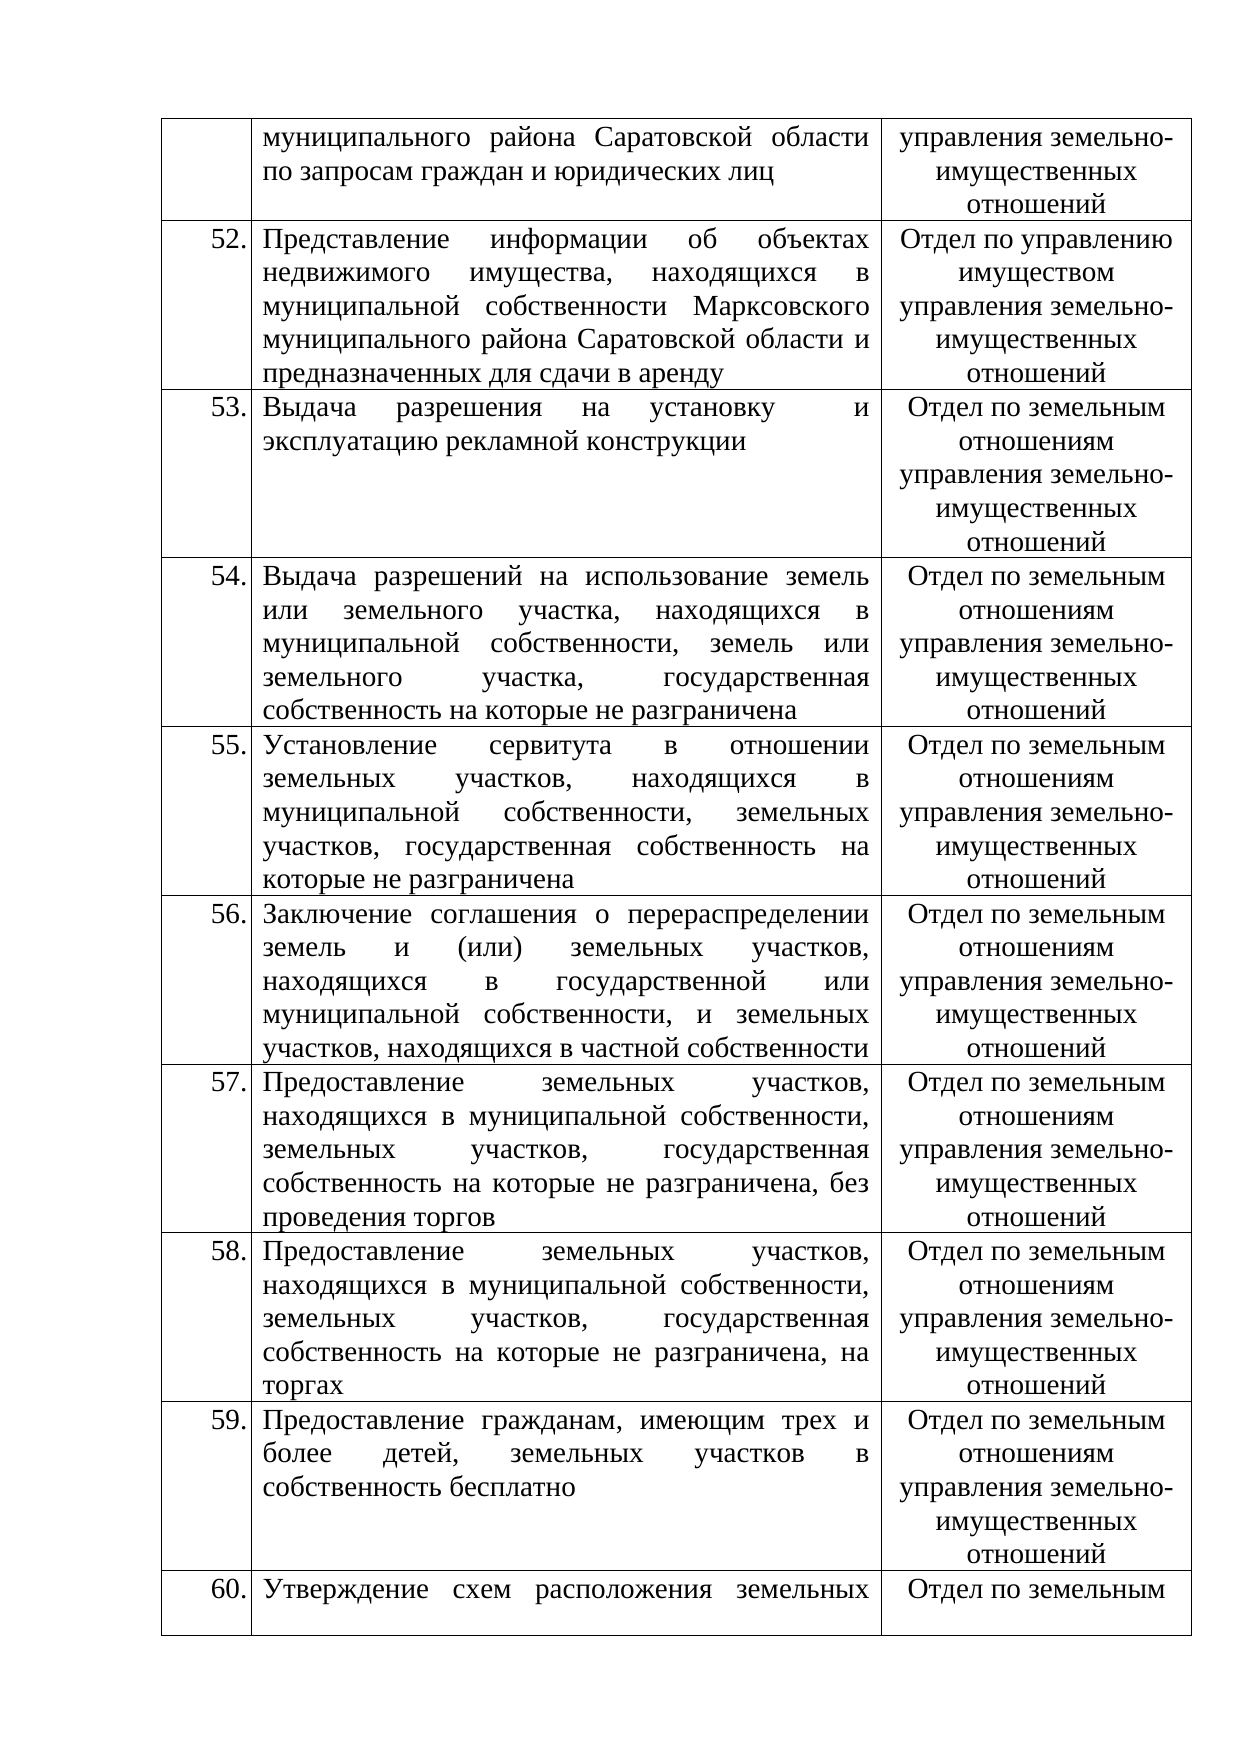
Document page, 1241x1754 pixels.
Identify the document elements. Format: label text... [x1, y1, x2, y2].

table_cell Отдел по земельным отношениям управления земельно-имущественных отношений [882, 1065, 1191, 1232]
table_cell Предоставление земельных участков, находящихся в муниципальной собственности, земельных участков, государственная собственность на которые не разграничена, без проведения торгов [252, 1065, 881, 1232]
table_cell Отдел по земельным отношениям управления земельно-имущественных отношений [882, 558, 1191, 726]
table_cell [252, 1571, 881, 1635]
table_cell Предоставление земельных участков, находящихся в муниципальной собственности, земельных участков, государственная собственность на которые не разграничена, на торгах [252, 1233, 881, 1401]
table_cell Выдача разрешений на использование земель или земельного участка, находящихся в муниципальной собственности, земель или земельного участка, государственная собственность на которые не разграничена [252, 558, 881, 726]
table_cell Отдел по земельным отношениям управления земельно-имущественных отношений [882, 1402, 1191, 1570]
table_cell Отдел по земельным отношениям управления земельно-имущественных отношений [882, 727, 1191, 895]
table_cell [162, 558, 251, 726]
table_cell [162, 1065, 251, 1232]
table_cell [162, 390, 251, 557]
table_cell Отдел по земельным отношениям управления земельно-имущественных отношений [882, 896, 1191, 1063]
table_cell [882, 1571, 1191, 1635]
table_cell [252, 119, 881, 220]
table_cell Выдача разрешения на установку и эксплуатацию рекламной конструкции [252, 390, 881, 557]
table_cell [162, 727, 251, 895]
table_cell [162, 896, 251, 1063]
table_cell [162, 1571, 251, 1635]
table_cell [882, 119, 1191, 220]
table_cell Предоставление гражданам, имеющим трех и более детей, земельных участков в собственность бесплатно [252, 1402, 881, 1570]
table_cell [162, 119, 251, 220]
table_cell [162, 1233, 251, 1401]
table_cell Представление информации об объектах недвижимого имущества, находящихся в муниципальной собственности Марксовского муниципального района Саратовской области и предназначенных для сдачи в аренду [252, 221, 881, 388]
table_cell Отдел по управлению имуществом управления земельно-имущественных отношений [882, 221, 1191, 388]
table_cell Установление сервитута в отношении земельных участков, находящихся в муниципальной собственности, земельных участков, государственная собственность на которые не разграничена [252, 727, 881, 895]
table_cell Отдел по земельным отношениям управления земельно-имущественных отношений [882, 1233, 1191, 1401]
table_cell Заключение соглашения о перераспределении земель и (или) земельных участков, находящихся в государственной или муниципальной собственности, и земельных участков, находящихся в частной собственности [252, 896, 881, 1063]
table_cell Отдел по земельным отношениям управления земельно-имущественных отношений [882, 390, 1191, 557]
table_cell [162, 221, 251, 388]
table_cell [162, 1402, 251, 1570]
